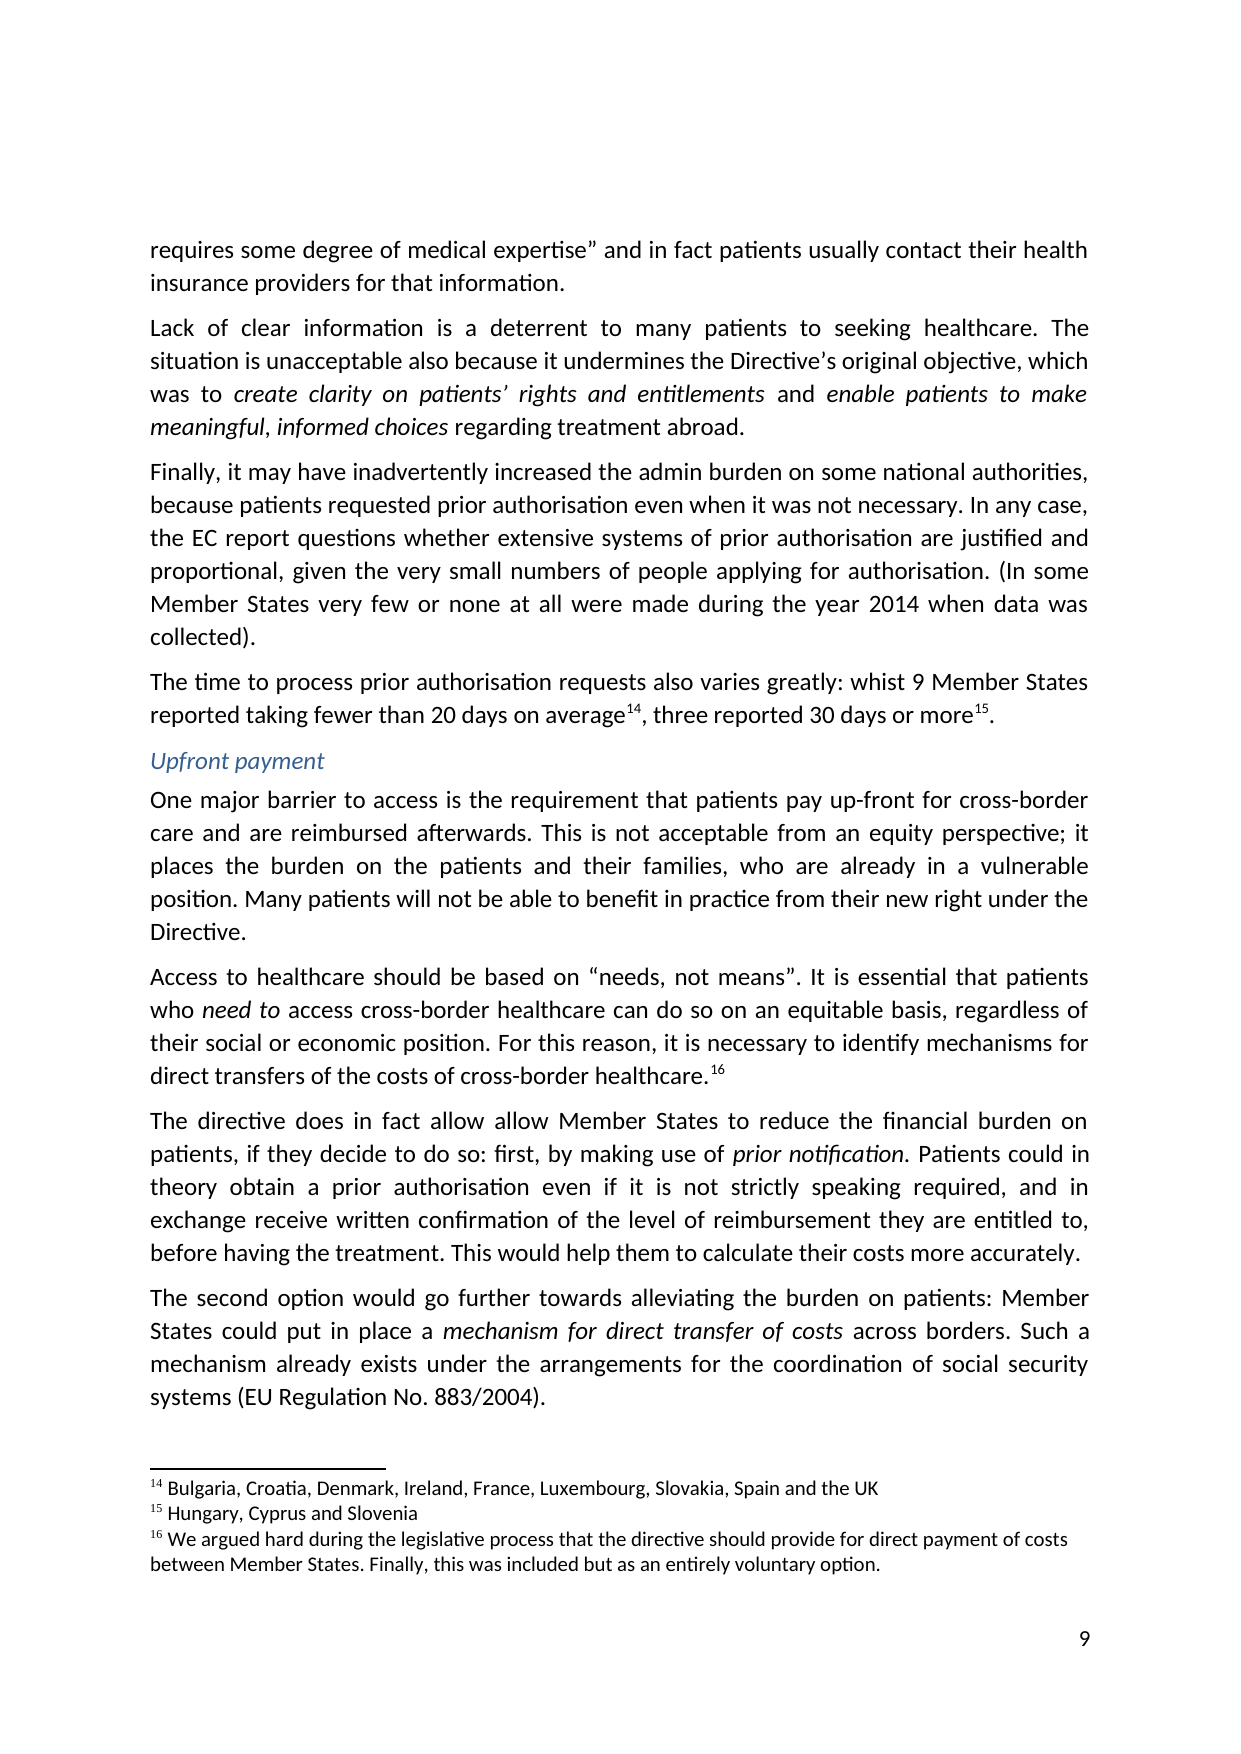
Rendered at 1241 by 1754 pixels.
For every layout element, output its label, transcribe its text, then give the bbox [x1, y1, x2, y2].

text Finally, it may have inadvertently increased the admin burden on some national authorities, because patients requested prior authorisation even when it was not necessary. In any case, the EC report questions whether extensive systems of prior authorisation are justified and proportional, given the very small numbers of people applying for authorisation. (In some Member States very few or none at all were made during the year 2014 when data was collected). [150, 457, 1090, 652]
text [150, 234, 1090, 297]
text The directive does in fact allow allow Member States to reduce the financial burden on patients, if they decide to do so: first, by making use of prior notification. Patients could in theory obtain a prior authorisation even if it is not strictly speaking required, and in exchange receive written confirmation of the level of reimbursement they are entitled to, before having the treatment. This would help them to calculate their costs more accurately. [150, 1105, 1090, 1267]
text The time to process prior authorisation requests also varies greatly: whist 9 Member States reported taking fewer than 20 days on average, three reported 30 days or more. [150, 667, 1090, 730]
text One major barrier to access is the requirement that patients pay up-front for cross-border care and are reimbursed afterwards. This is not acceptable from an equity perspective; it places the burden on the patients and their families, who are already in a vulnerable position. Many patients will not be able to benefit in practice from their new right under the Directive. [150, 784, 1090, 946]
text Access to healthcare should be based on “needs, not means”. It is essential that patients who need to access cross-border healthcare can do so on an equitable basis, regardless of their social or economic position. For this reason, it is necessary to identify mechanisms for direct transfers of the costs of cross-border healthcare. [150, 961, 1090, 1090]
text The second option would go further towards alleviating the burden on patients: Member States could put in place a mechanism for direct transfer of costs across borders. Such a mechanism already exists under the arrangements for the coordination of social security systems (EU Regulation No. 883/2004). [150, 1282, 1090, 1412]
subtitle Upfront payment [150, 745, 1090, 775]
text Lack of clear information is a deterrent to many patients to seeking healthcare. The situation is unacceptable also because it undermines the Directive’s original objective, which was to create clarity on patients’ rights and entitlements and enable patients to make meaningful, informed choices regarding treatment abroad. [150, 312, 1090, 442]
